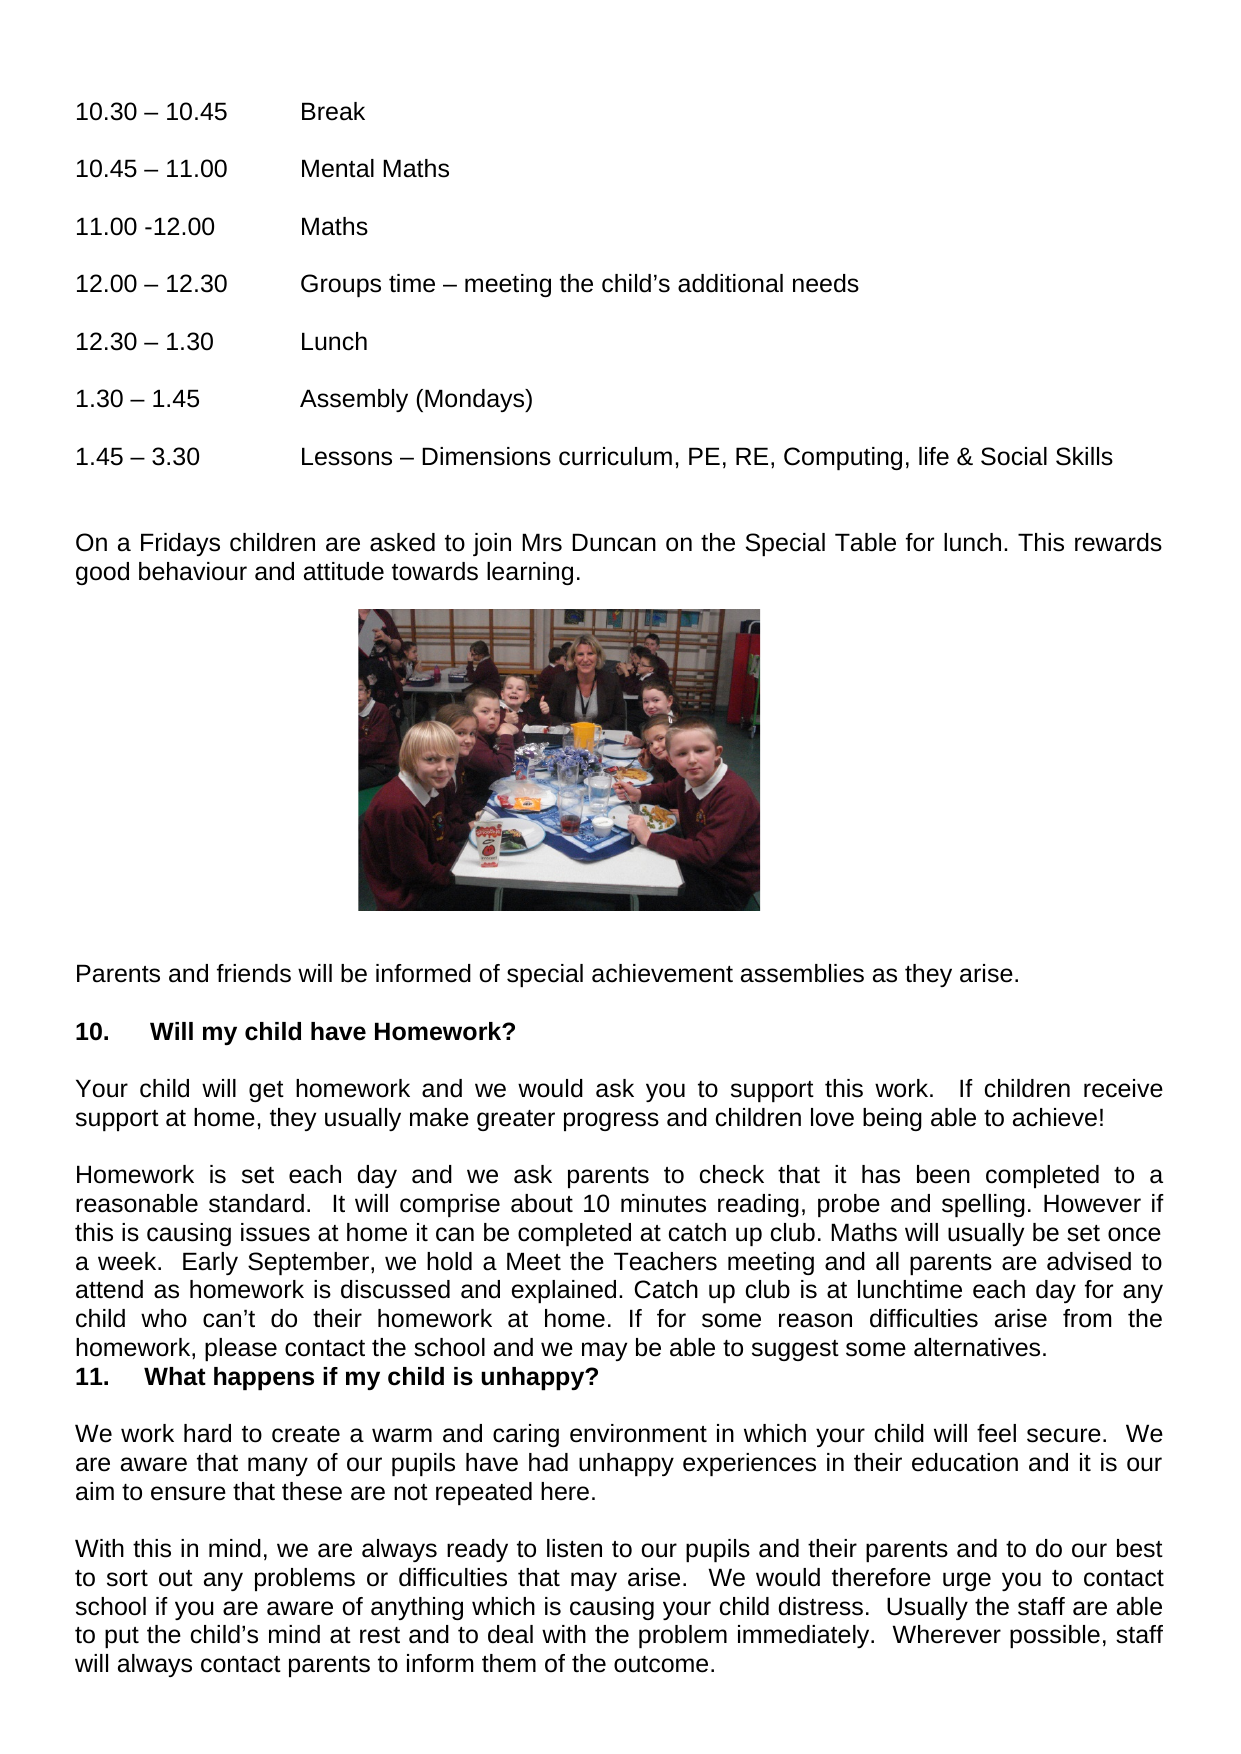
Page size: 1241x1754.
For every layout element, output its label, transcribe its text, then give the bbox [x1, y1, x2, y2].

text 11. What happens if my child is unhappy? [75, 1362, 1165, 1390]
text 10.45 – 11.00 Mental Maths [75, 154, 1165, 183]
text On a Fridays children are asked to join Mrs Duncan on the Special Table for lunch. This rewards good behaviour and attitude towards learning. [75, 528, 1165, 585]
picture [356, 609, 761, 910]
text Homework is set each day and we ask parents to check that it has been completed to a reasonable standard. It will comprise about 10 minutes reading, probe and spelling. However if this is causing issues at home it can be completed at catch up club. Maths will usually be set once a week. Early September, we hold a Meet the Teachers meeting and all parents are advised to attend as homework is discussed and explained. Catch up club is at lunchtime each day for any child who can’t do their homework at home. If for some reason difficulties arise from the homework, please contact the school and we may be able to suggest some alternatives. [75, 1160, 1165, 1362]
text We work hard to create a warm and caring environment in which your child will feel secure. We are aware that many of our pupils have had unhappy experiences in their education and it is our aim to ensure that these are not repeated here. [75, 1419, 1165, 1505]
text 12.30 – 1.30 Lunch [75, 327, 1165, 355]
text 11.00 -12.00 Maths [75, 212, 1165, 240]
text Your child will get homework and we would ask you to support this work. If children receive support at home, they usually make greater progress and children love being able to achieve! [75, 1074, 1165, 1132]
text 1.30 – 1.45 Assembly (Mondays) [75, 384, 1165, 413]
text 10. Will my child have Homework? [75, 1017, 1165, 1045]
text 1.45 – 3.30 Lessons – Dimensions curriculum, PE, RE, Computing, life & Social Skills [75, 442, 1165, 470]
text With this in mind, we are always ready to listen to our pupils and their parents and to do our best to sort out any problems or difficulties that may arise. We would therefore urge you to contact school if you are aware of anything which is causing your child distress. Usually the staff are able to put the child’s mind at rest and to deal with the problem immediately. Wherever possible, staff will always contact parents to inform them of the outcome. [75, 1534, 1165, 1678]
text 12.00 – 12.30 Groups time – meeting the child’s additional needs [75, 269, 1165, 298]
text Parents and friends will be informed of special achievement assemblies as they arise. [75, 959, 1165, 988]
text 10.30 – 10.45 Break [75, 97, 1165, 125]
